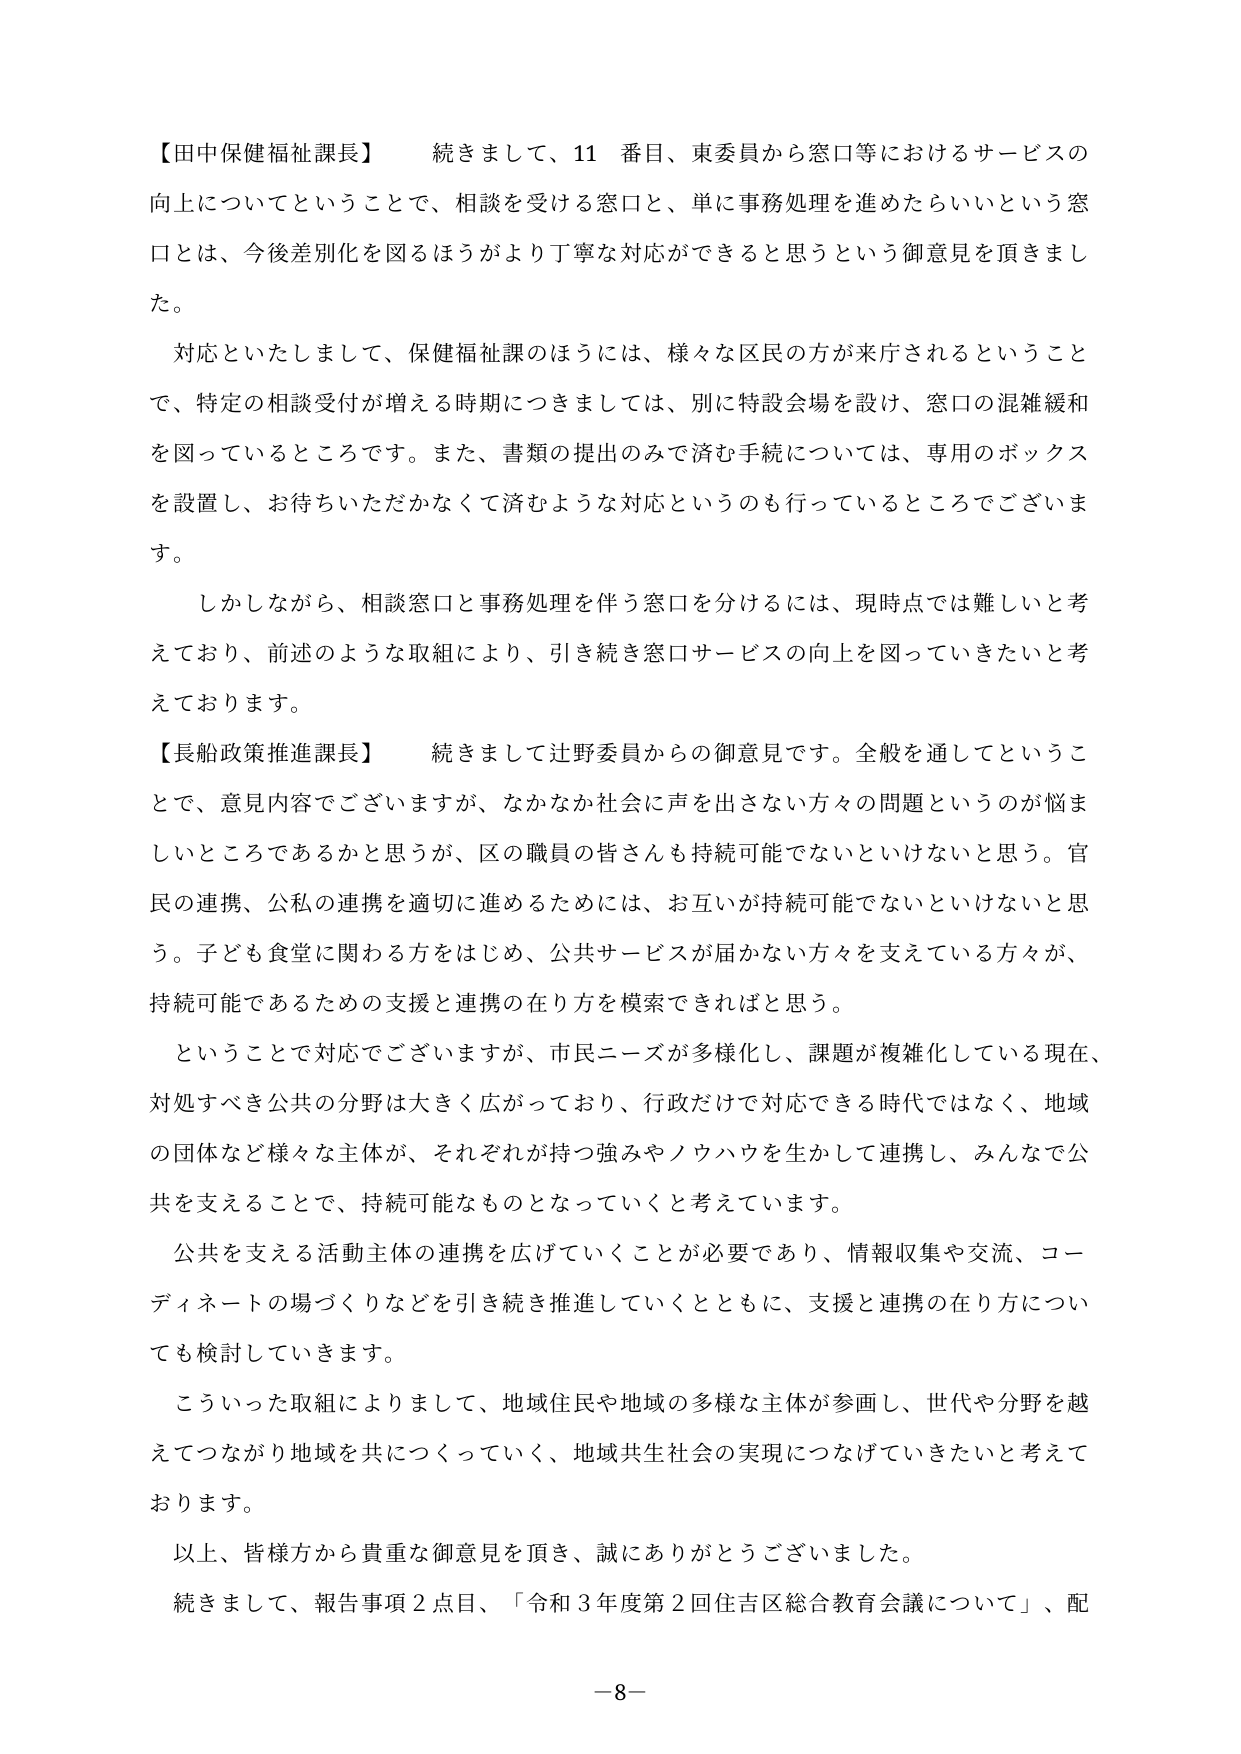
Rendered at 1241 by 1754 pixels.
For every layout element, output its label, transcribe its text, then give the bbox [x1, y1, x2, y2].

text こういった取組によりまして、地域住民や地域の多様な主体が参画し、世代や分野を越えてつながり地域を共につくっていく、地域共生社会の実現につなげていきたいと考えております。 [149, 1377, 1091, 1527]
text 公共を支える活動主体の連携を広げていくことが必要であり、情報収集や交流、コーディネートの場づくりなどを引き続き推進していくとともに、支援と連携の在り方についても検討していきます。 [149, 1227, 1091, 1377]
text しかしながら、相談窓口と事務処理を伴う窓口を分けるには、現時点では難しいと考えており、前述のような取組により、引き続き窓口サービスの向上を図っていきたいと考えております。 [149, 577, 1091, 727]
text 以上、皆様方から貴重な御意見を頂き、誠にありがとうございました。 [149, 1527, 1091, 1577]
text 対応といたしまして、保健福祉課のほうには、様々な区民の方が来庁されるということで、特定の相談受付が増える時期につきましては、別に特設会場を設け、窓口の混雑緩和を図っているところです。また、書類の提出のみで済む手続については、専用のボックスを設置し、お待ちいただかなくて済むような対応というのも行っているところでございます。 [149, 327, 1091, 577]
text 【長船政策推進課長】 続きまして辻野委員からの御意見です。全般を通してということで、意見内容でございますが、なかなか社会に声を出さない方々の問題というのが悩ましいところであるかと思うが、区の職員の皆さんも持続可能でないといけないと思う。官民の連携、公私の連携を適切に進めるためには、お互いが持続可能でないといけないと思う。子ども食堂に関わる方をはじめ、公共サービスが届かない方々を支えている方々が、持続可能であるための支援と連携の在り方を模索できればと思う。 [149, 727, 1091, 1027]
text ということで対応でございますが、市民ニーズが多様化し、課題が複雑化している現在、対処すべき公共の分野は大きく広がっており、行政だけで対応できる時代ではなく、地域の団体など様々な主体が、それぞれが持つ強みやノウハウを生かして連携し、みんなで公共を支えることで、持続可能なものとなっていくと考えています。 [149, 1027, 1091, 1227]
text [149, 1577, 1091, 1627]
text 【田中保健福祉課長】 続きまして、11番目、東委員から窓口等におけるサービスの向上についてということで、相談を受ける窓口と、単に事務処理を進めたらいいという窓口とは、今後差別化を図るほうがより丁寧な対応ができると思うという御意見を頂きました。 [149, 127, 1091, 327]
